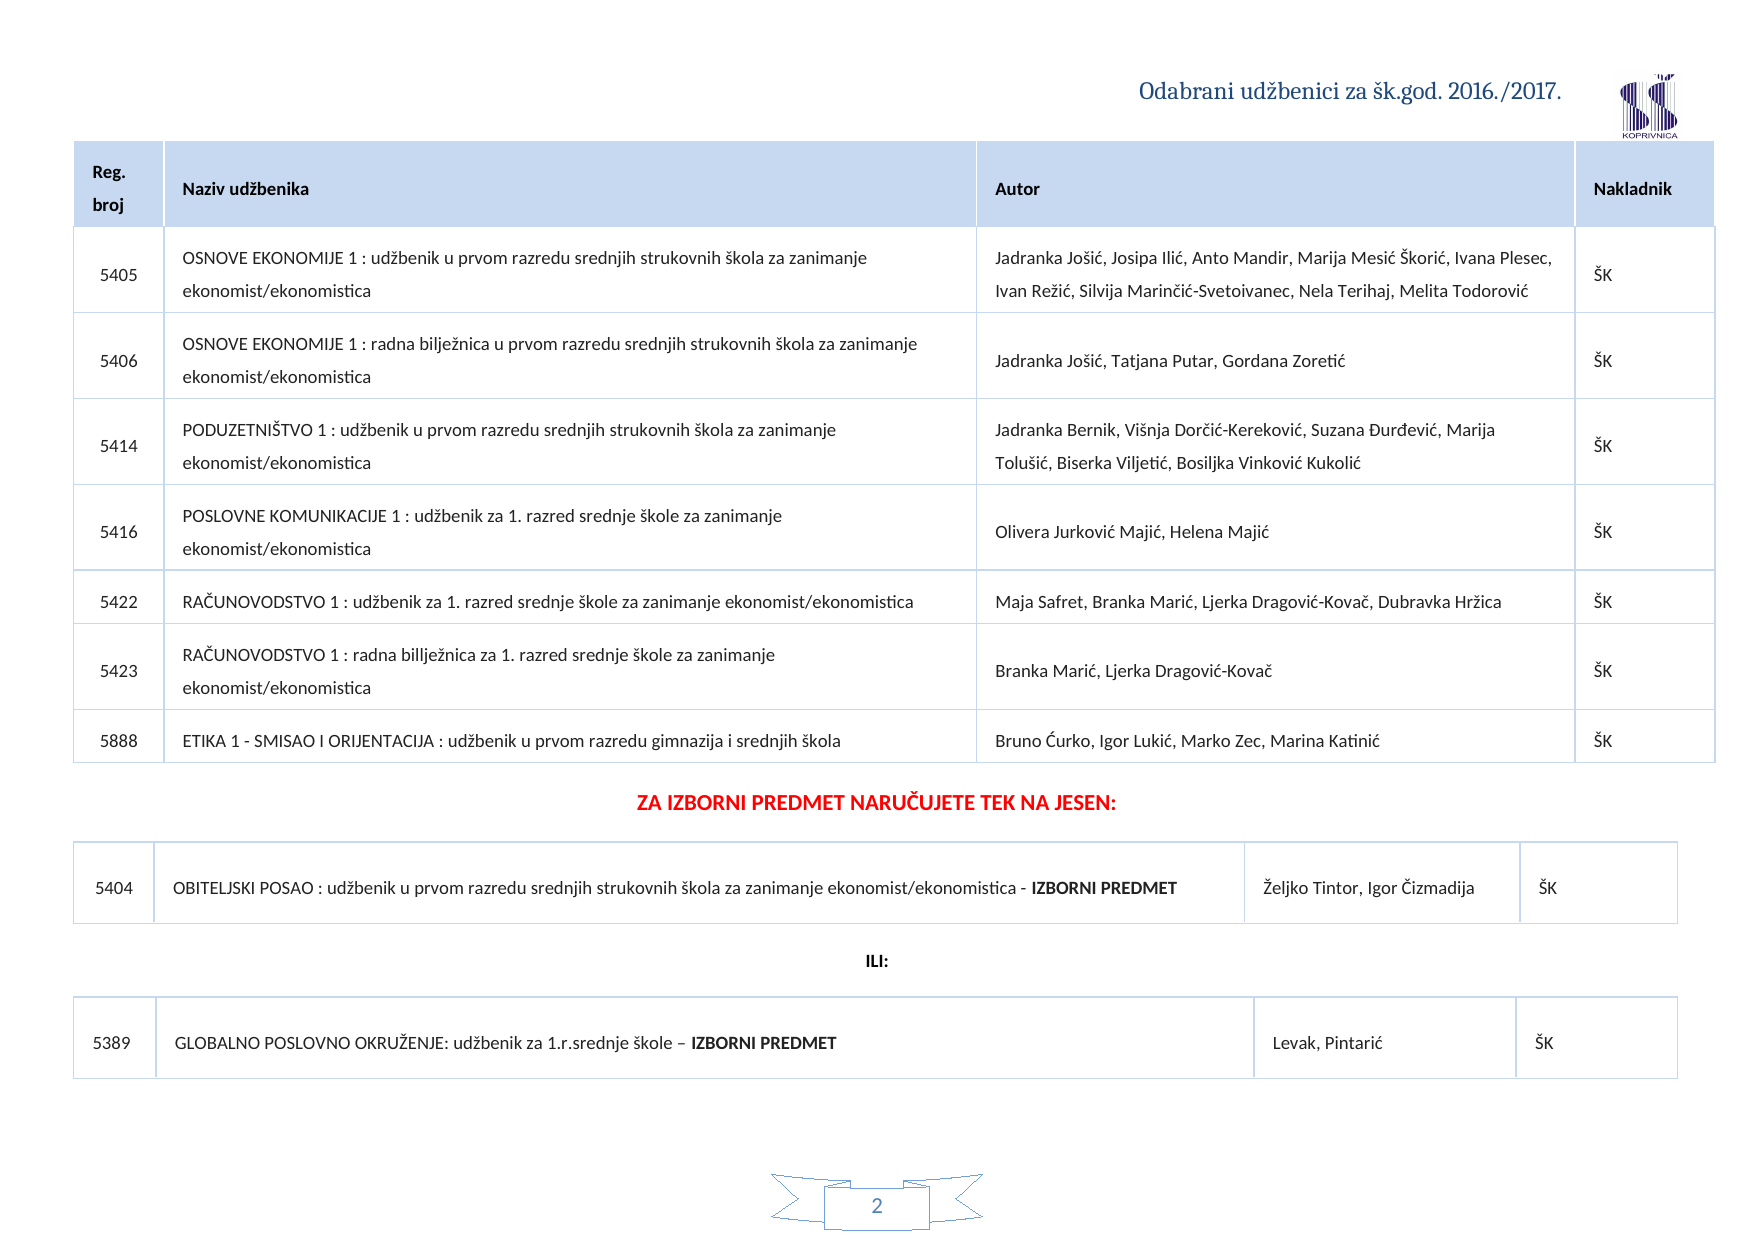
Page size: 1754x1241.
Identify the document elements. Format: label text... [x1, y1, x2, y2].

table_cell ŠK [1576, 624, 1714, 708]
table_cell OSNOVE EKONOMIJE 1 : radna bilježnica u prvom razredu srednjih strukovnih škola za zanimanje ekonomist/ekonomistica [165, 313, 976, 397]
table_cell 5416 [74, 485, 163, 569]
table_cell Olivera Jurković Majić, Helena Majić [977, 485, 1574, 569]
table_cell ŠK [1576, 571, 1714, 622]
table_header Nakladnik [1576, 141, 1714, 226]
table_header 5404 [74, 843, 153, 922]
table_cell ŠK [1576, 399, 1714, 483]
table_cell Branka Marić, Ljerka Dragović-Kovač [977, 624, 1574, 708]
table_header ŠK [1521, 843, 1677, 922]
table_cell Jadranka Jošić, Josipa Ilić, Anto Mandir, Marija Mesić Škorić, Ivana Plesec, Ivan Režić, Silvija Marinčić-Svetoivanec, Nela Terihaj, Melita Todorović [977, 227, 1574, 312]
table_cell OSNOVE EKONOMIJE 1 : udžbenik u prvom razredu srednjih strukovnih škola za zanimanje ekonomist/ekonomistica [165, 227, 976, 312]
table_cell RAČUNOVODSTVO 1 : radna billježnica za 1. razred srednje škole za zanimanje ekonomist/ekonomistica [165, 624, 976, 708]
table_cell ŠK [1576, 227, 1714, 312]
table_cell 5422 [74, 571, 163, 622]
text ZA IZBORNI PREDMET NARUČUJETE TEK NA JESEN: [75, 788, 1679, 816]
table_header GLOBALNO POSLOVNO OKRUŽENJE: udžbenik za 1.r.srednje škole – IZBORNI PREDMET [157, 998, 1253, 1077]
table_header ŠK [1517, 998, 1677, 1077]
table_header Naziv udžbenika [165, 141, 976, 226]
table_header Reg. broj [74, 141, 163, 226]
table_cell ŠK [1576, 313, 1714, 397]
picture [1614, 70, 1684, 140]
table_header OBITELJSKI POSAO : udžbenik u prvom razredu srednjih strukovnih škola za zanimanje ekonomist/ekonomistica - IZBORNI PREDMET [155, 843, 1244, 922]
table_header Željko Tintor, Igor Čizmadija [1245, 843, 1519, 922]
table_cell Bruno Ćurko, Igor Lukić, Marko Zec, Marina Katinić [977, 710, 1574, 762]
table_cell Jadranka Jošić, Tatjana Putar, Gordana Zoretić [977, 313, 1574, 397]
table_cell POSLOVNE KOMUNIKACIJE 1 : udžbenik za 1. razred srednje škole za zanimanje ekonomist/ekonomistica [165, 485, 976, 569]
table_header 5389 [74, 998, 155, 1077]
table_cell Jadranka Bernik, Višnja Dorčić-Kereković, Suzana Đurđević, Marija Tolušić, Biserka Viljetić, Bosiljka Vinković Kukolić [977, 399, 1574, 483]
table_cell 5423 [74, 624, 163, 708]
table_cell 5405 [74, 227, 163, 312]
table_cell 5406 [74, 313, 163, 397]
text ILI: [75, 949, 1679, 972]
table_cell 5888 [74, 710, 163, 762]
table_cell ŠK [1576, 485, 1714, 569]
table_cell RAČUNOVODSTVO 1 : udžbenik za 1. razred srednje škole za zanimanje ekonomist/ekonomistica [165, 571, 976, 622]
table_cell Maja Safret, Branka Marić, Ljerka Dragović-Kovač, Dubravka Hržica [977, 571, 1574, 622]
table_header Levak, Pintarić [1255, 998, 1515, 1077]
table_cell 5414 [74, 399, 163, 483]
table_header Autor [977, 141, 1574, 226]
table_cell PODUZETNIŠTVO 1 : udžbenik u prvom razredu srednjih strukovnih škola za zanimanje ekonomist/ekonomistica [165, 399, 976, 483]
table_cell ETIKA 1 - SMISAO I ORIJENTACIJA : udžbenik u prvom razredu gimnazija i srednjih škola [165, 710, 976, 762]
table_cell ŠK [1576, 710, 1714, 762]
